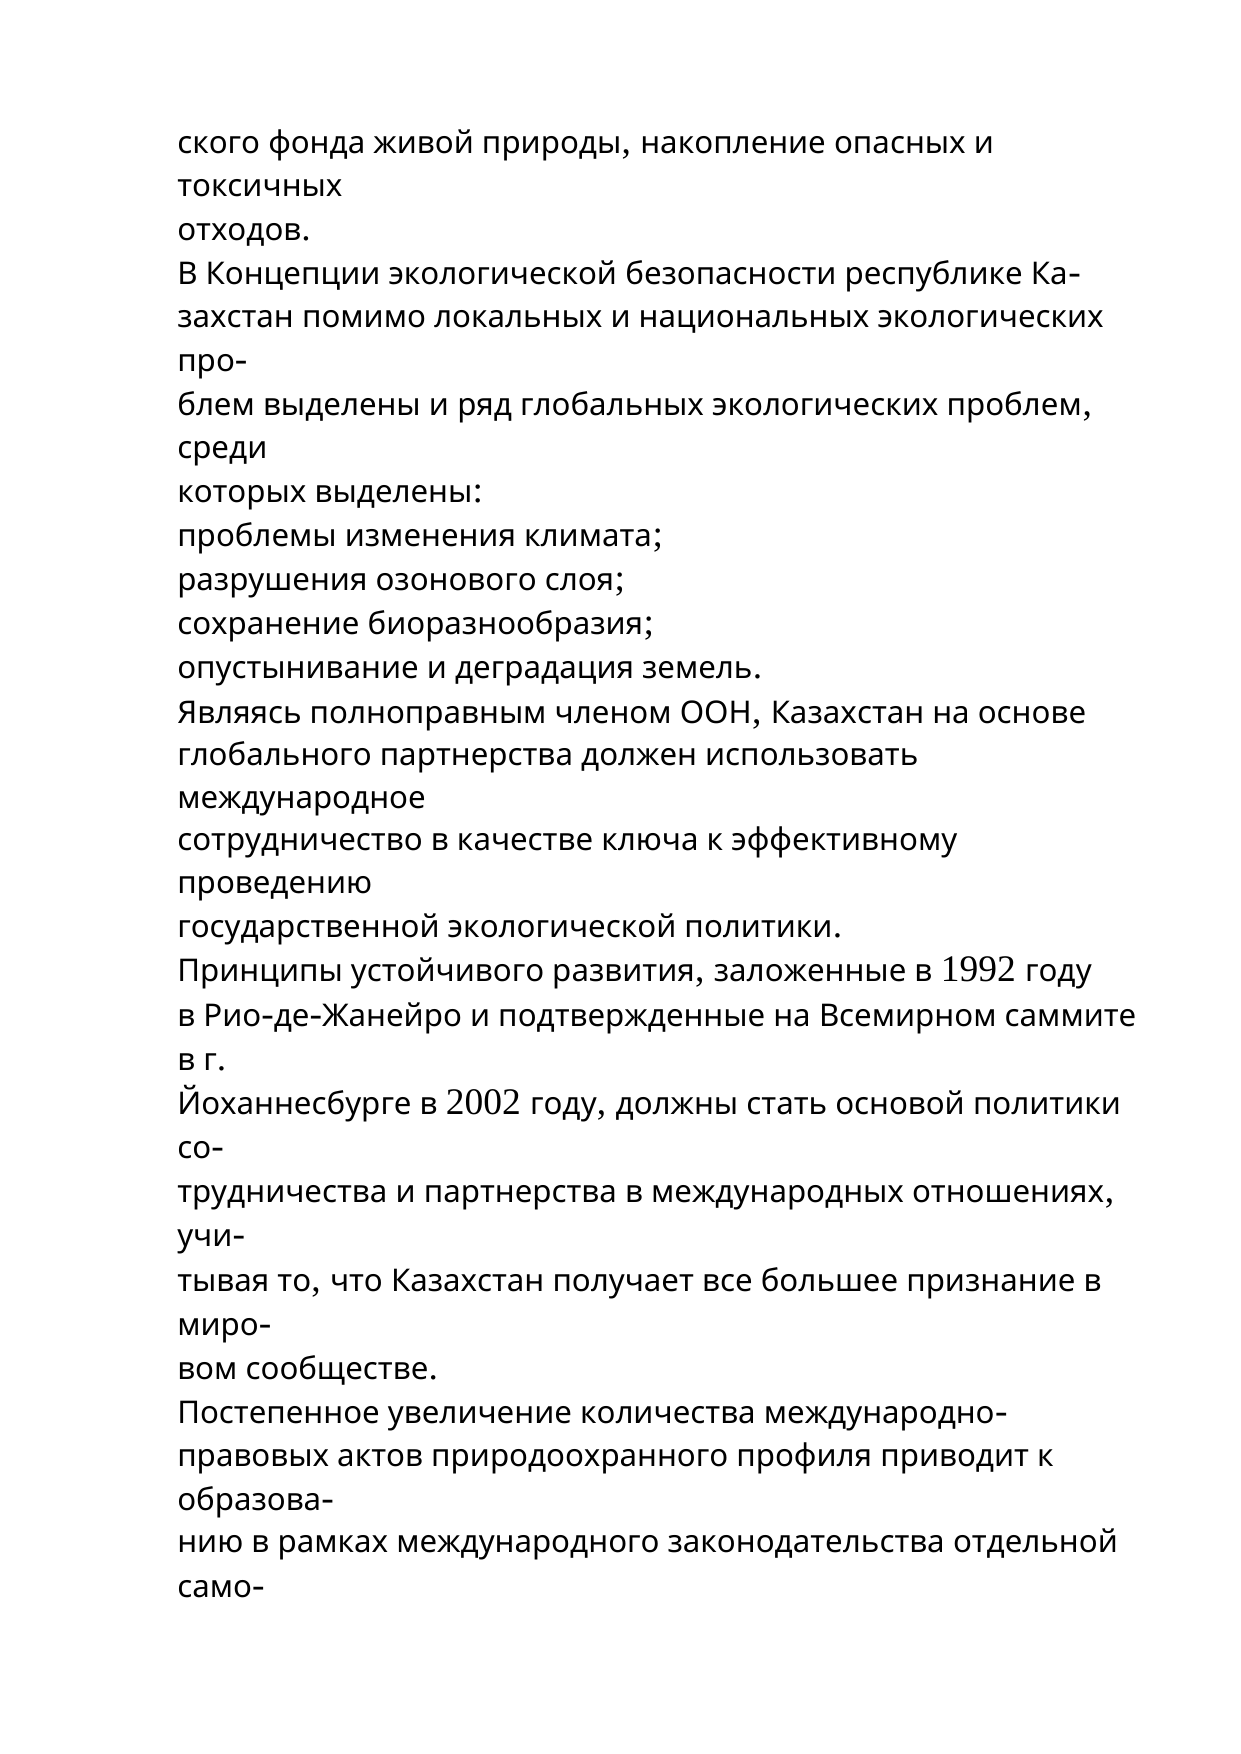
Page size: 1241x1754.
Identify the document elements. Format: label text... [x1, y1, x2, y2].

text вом сообществе. [177, 1344, 1152, 1388]
text разрушения озонового слоя; [177, 556, 1152, 600]
text опустынивание и деградация земель. [177, 644, 1152, 688]
text в Рио-де-Жанейро и подтвержденные на Всемирном саммите в г. [177, 991, 1152, 1079]
text которых выделены: [177, 467, 1152, 511]
text проблемы изменения климата; [177, 511, 1152, 556]
text государственной экологической политики. [177, 903, 1152, 947]
text сохранение биоразнообразия; [177, 600, 1152, 644]
text ского фонда живой природы, накопление опасных и токсичных [177, 118, 1152, 205]
text правовых актов природоохранного профиля приводит к образова- [177, 1433, 1152, 1519]
text глобального партнерства должен использовать международное [177, 732, 1152, 817]
text захстан помимо локальных и национальных экологических про- [177, 294, 1152, 380]
text трудничества и партнерства в международных отношениях, учи- [177, 1168, 1152, 1256]
text Являясь полноправным членом ООН, Казахстан на основе [177, 688, 1152, 732]
text блем выделены и ряд глобальных экологических проблем, среди [177, 380, 1152, 467]
text отходов. [177, 205, 1152, 249]
text Постепенное увеличение количества международно- [177, 1388, 1152, 1433]
text Принципы устойчивого развития, заложенные в 1992 году [177, 947, 1152, 991]
text Йоханнесбурге в 2002 году, должны стать основой политики со- [177, 1079, 1152, 1168]
text сотрудничество в качестве ключа к эффективному проведению [177, 817, 1152, 903]
text В Концепции экологической безопасности республике Ка- [177, 249, 1152, 294]
text нию в рамках международного законодательства отдельной само- [177, 1519, 1152, 1606]
text тывая то, что Казахстан получает все большее признание в миро- [177, 1256, 1152, 1344]
